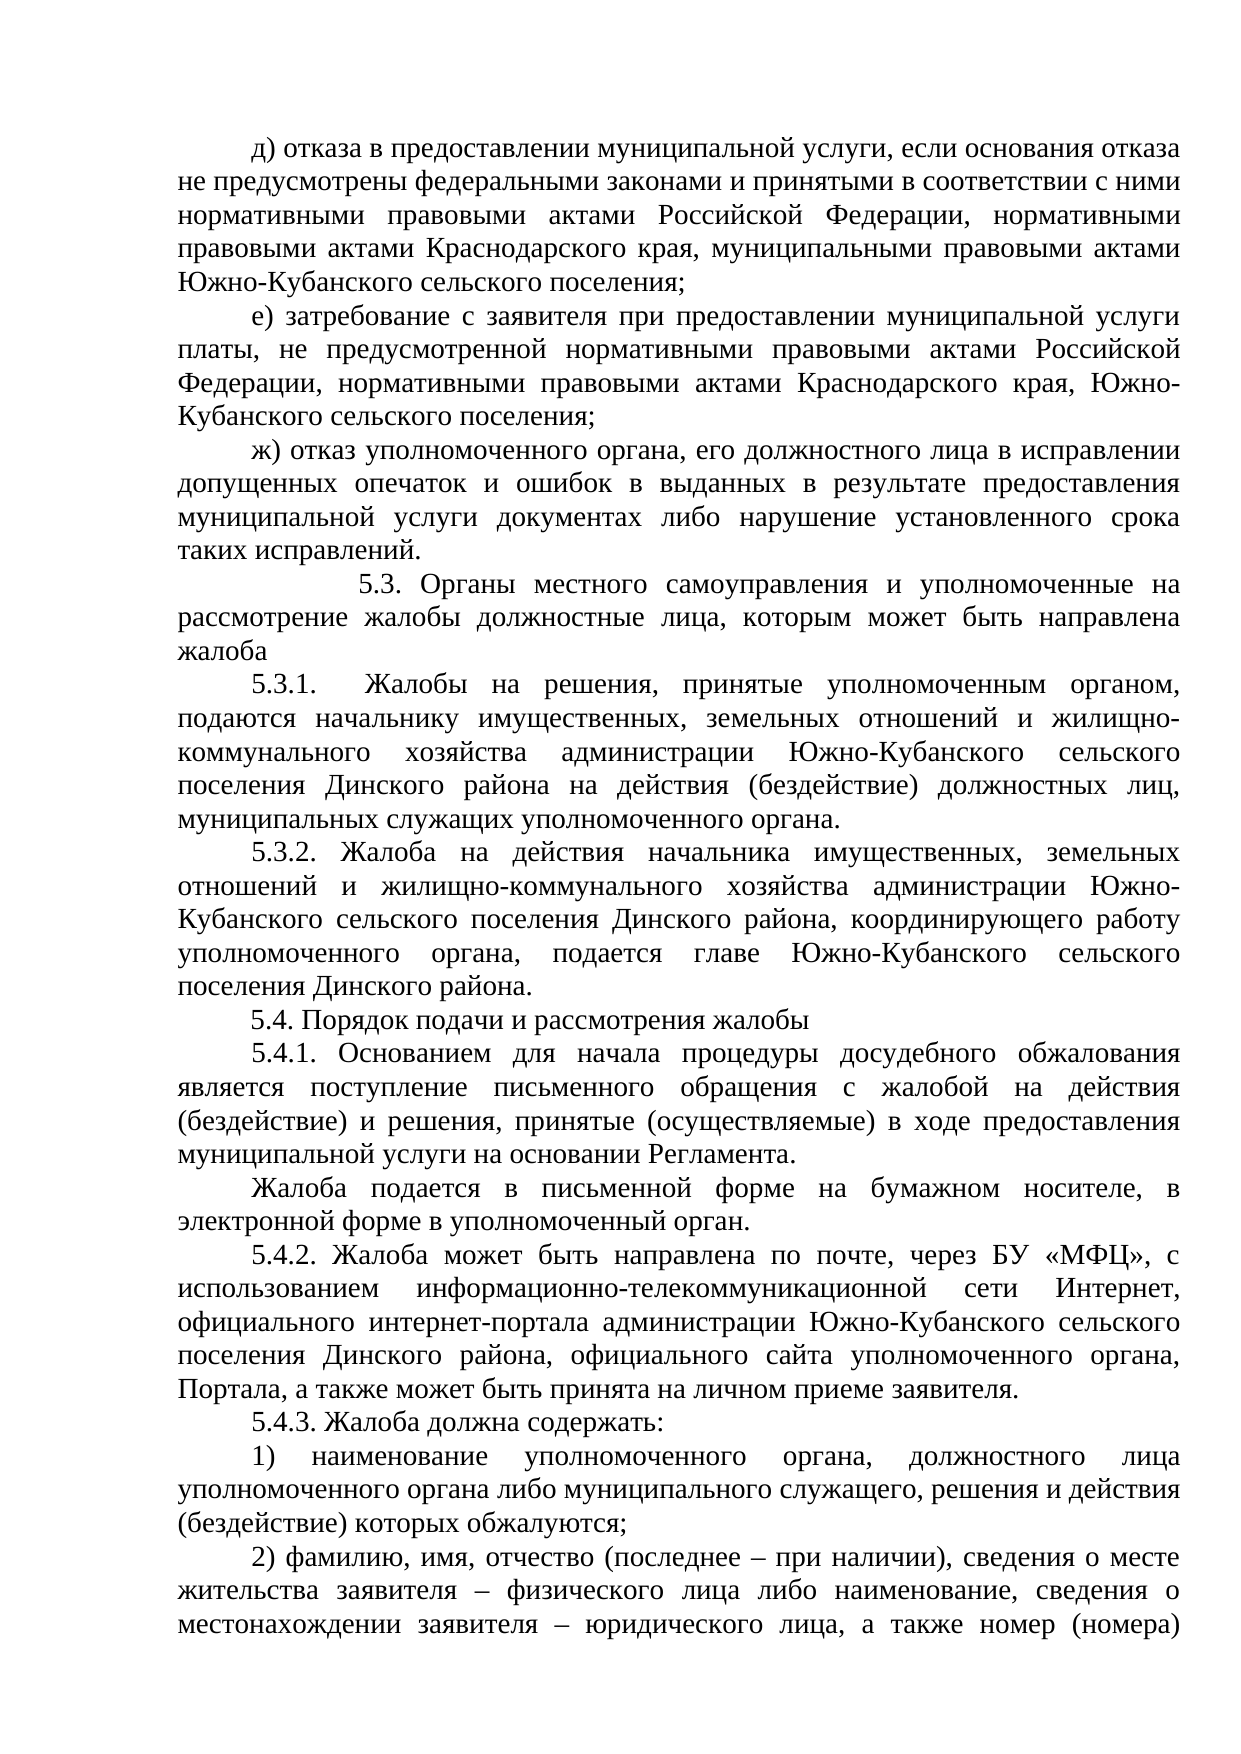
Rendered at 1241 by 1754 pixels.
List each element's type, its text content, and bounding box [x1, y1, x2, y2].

text 5.3. Органы местного самоуправления и уполномоченные на рассмотрение жалобы должностные лица, которым может быть направлена жалоба [177, 566, 1181, 667]
text ж) отказ уполномоченного органа, его должностного лица в исправлении допущенных опечаток и ошибок в выданных в результате предоставления муниципальной услуги документах либо нарушение установленного срока таких исправлений. [177, 432, 1181, 566]
text 5.4. Порядок подачи и рассмотрения жалобы [177, 1002, 1181, 1036]
text 5.4.3. Жалоба должна содержать: [177, 1404, 1181, 1438]
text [177, 1539, 1181, 1639]
text Жалоба подается в письменной форме на бумажном носителе, в электронной форме в уполномоченный орган. [177, 1170, 1181, 1237]
text 5.3.2. Жалоба на действия начальника имущественных, земельных отношений и жилищно-коммунального хозяйства администрации Южно-Кубанского сельского поселения Динского района, координирующего работу уполномоченного органа, подается главе Южно-Кубанского сельского поселения Динского района. [177, 834, 1181, 1002]
text 1) наименование уполномоченного органа, должностного лица уполномоченного органа либо муниципального служащего, решения и действия (бездействие) которых обжалуются; [177, 1438, 1181, 1539]
text е) затребование с заявителя при предоставлении муниципальной услуги платы, не предусмотренной нормативными правовыми актами Российской Федерации, нормативными правовыми актами Краснодарского края, Южно-Кубанского сельского поселения; [177, 298, 1181, 432]
text 5.4.2. Жалоба может быть направлена по почте, через БУ «МФЦ», с использованием информационно-телекоммуникационной сети Интернет, официального интернет-портала администрации Южно-Кубанского сельского поселения Динского района, официального сайта уполномоченного органа, Портала, а также может быть принята на личном приеме заявителя. [177, 1237, 1181, 1404]
text 5.3.1. Жалобы на решения, принятые уполномоченным органом, подаются начальнику имущественных, земельных отношений и жилищно-коммунального хозяйства администрации Южно-Кубанского сельского поселения Динского района на действия (бездействие) должностных лиц, муниципальных служащих уполномоченного органа. [177, 667, 1181, 834]
text 5.4.1. Основанием для начала процедуры досудебного обжалования является поступление письменного обращения с жалобой на действия (бездействие) и решения, принятые (осуществляемые) в ходе предоставления муниципальной услуги на основании Регламента. [177, 1036, 1181, 1170]
text д) отказа в предоставлении муниципальной услуги, если основания отказа не предусмотрены федеральными законами и принятыми в соответствии с ними нормативными правовыми актами Российской Федерации, нормативными правовыми актами Краснодарского края, муниципальными правовыми актами Южно-Кубанского сельского поселения; [177, 130, 1181, 298]
